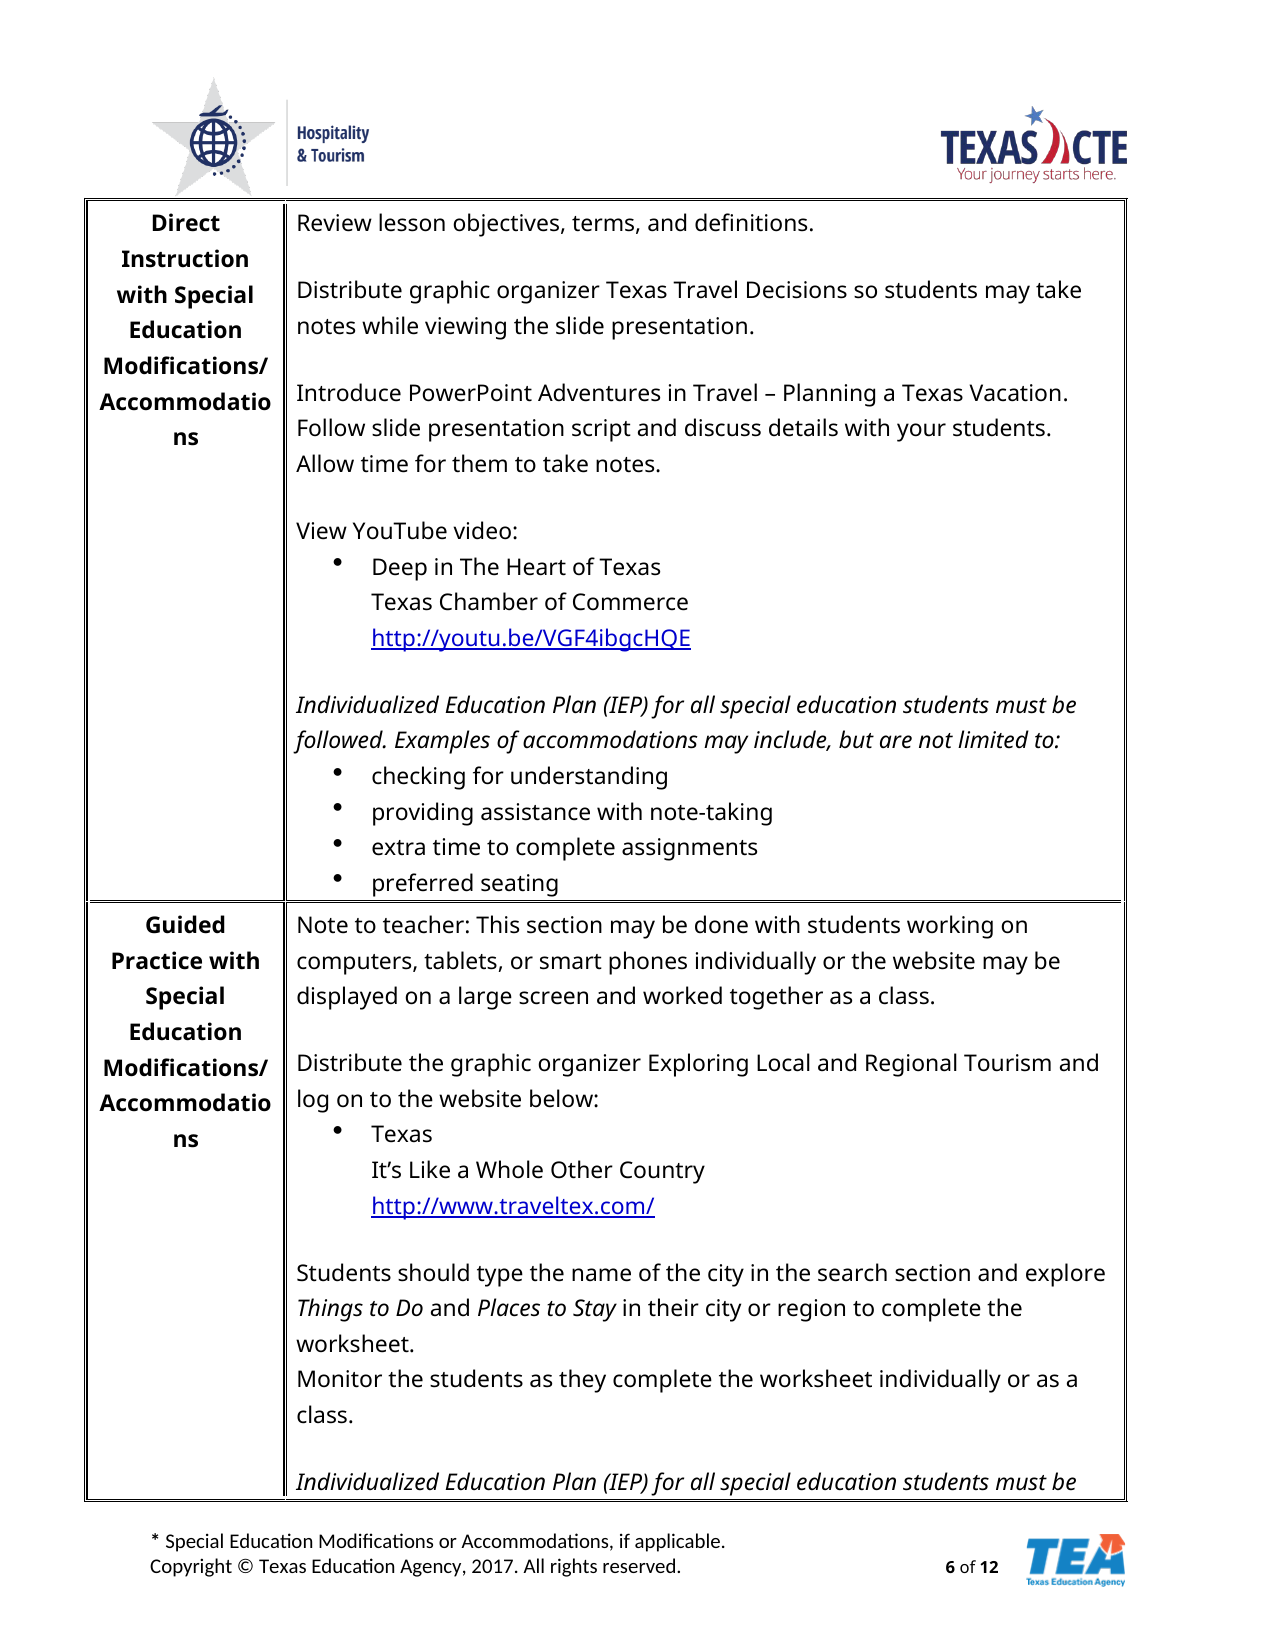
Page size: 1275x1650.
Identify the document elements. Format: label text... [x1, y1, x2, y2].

picture [1026, 1534, 1125, 1587]
picture [921, 95, 1147, 194]
table_cell Guided Practice with Special Education Modifications/ Accommodations [88, 900, 285, 1499]
table_cell Direct Instruction with Special Education Modifications/ Accommodations [88, 201, 285, 899]
table_cell Review lesson objectives, terms, and definitions. Distribute graphic organizer Texas Travel Decisions so students may take notes while viewing the slide presentation. Introduce PowerPoint Adventures in Travel – Planning a Texas Vacation. Follow slide presentation script and discuss details with your students. Allow time for them to take notes. View YouTube video: Deep in The Heart of Texas Texas Chamber of Commerce http://youtu.be/VGF4ibgcHQE Individualized Education Plan (IEP) for all special education students must be followed. Examples of accommodations may include, but are not limited to: checking for understanding providing assistance with note-taking extra time to complete assignments preferred seating [285, 201, 1124, 899]
